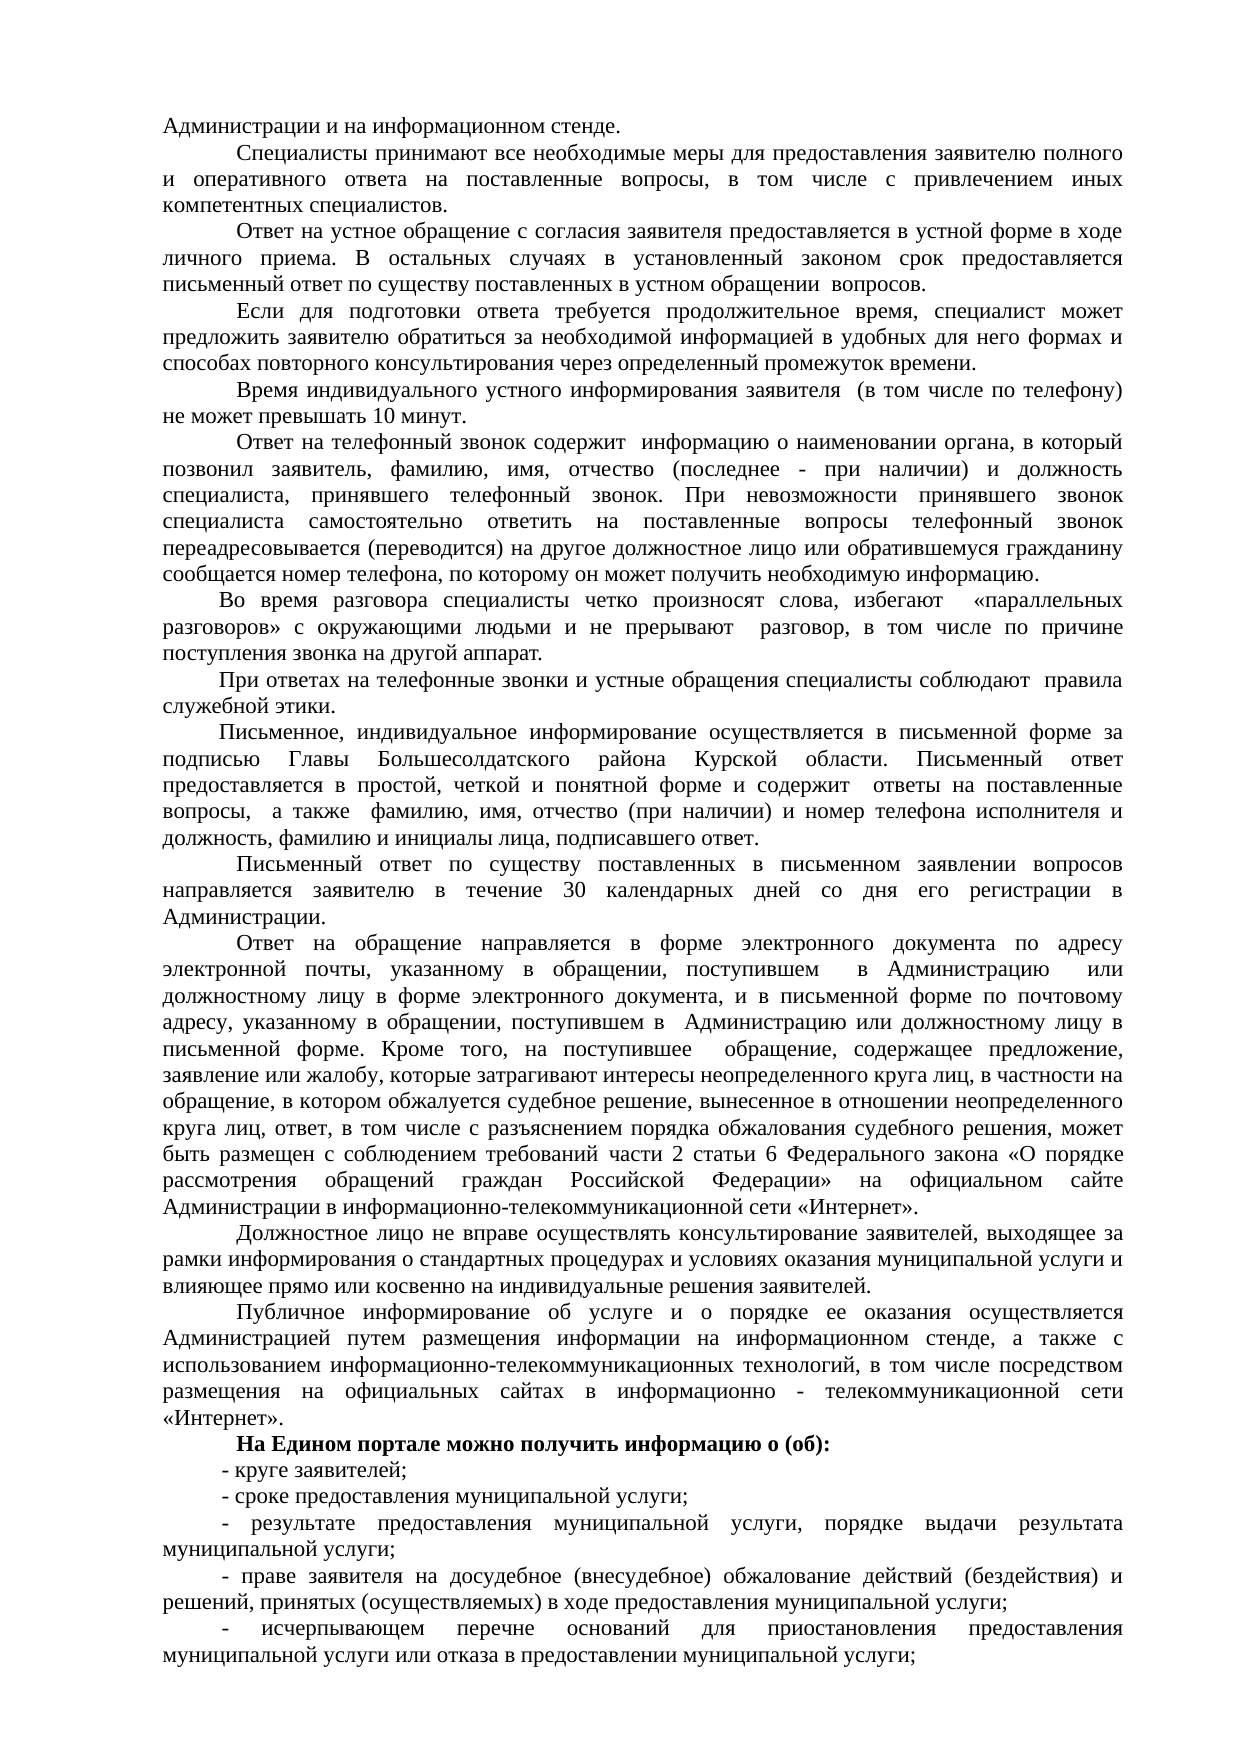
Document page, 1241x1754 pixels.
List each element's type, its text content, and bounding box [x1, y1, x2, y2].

text На Едином портале можно получить информацию о (об): [162, 1430, 1125, 1456]
text Время индивидуального устного информирования заявителя (в том числе по телефону) не может превышать 10 минут. [162, 376, 1125, 428]
text Письменный ответ по существу поставленных в письменном заявлении вопросов направляется заявителю в течение 30 календарных дней со дня его регистрации в Администрации. [162, 850, 1125, 929]
text Если для подготовки ответа требуется продолжительное время, специалист может предложить заявителю обратиться за необходимой информацией в удобных для него формах и способах повторного консультирования через определенный промежуток времени. [162, 297, 1125, 376]
text Специалисты принимают все необходимые меры для предоставления заявителю полного и оперативного ответа на поставленные вопросы, в том числе с привлечением иных компетентных специалистов. [162, 138, 1125, 218]
text Ответ на обращение направляется в форме электронного документа по адресу электронной почты, указанному в обращении, поступившем в Администрацию или должностному лицу в форме электронного документа, и в письменной форме по почтовому адресу, указанному в обращении, поступившем в Администрацию или должностному лицу в письменной форме. Кроме того, на поступившее обращение, содержащее предложение, заявление или жалобу, которые затрагивают интересы неопределенного круга лиц, в частности на обращение, в котором обжалуется судебное решение, вынесенное в отношении неопределенного круга лиц, ответ, в том числе с разъяснением порядка обжалования судебного решения, может быть размещен с соблюдением требований части 2 статьи 6 Федерального закона «О порядке рассмотрения обращений граждан Российской Федерации» на официальном сайте Администрации в информационно-телекоммуникационной сети «Интернет». [162, 929, 1125, 1219]
text Во время разговора специалисты четко произносят слова, избегают «параллельных разговоров» с окружающими людьми и не прерывают разговор, в том числе по причине поступления звонка на другой аппарат. [162, 587, 1125, 666]
text - праве заявителя на досудебное (внесудебное) обжалование действий (бездействия) и решений, принятых (осуществляемых) в ходе предоставления муниципальной услуги; [162, 1562, 1125, 1614]
text Должностное лицо не вправе осуществлять консультирование заявителей, выходящее за рамки информирования о стандартных процедурах и условиях оказания муниципальной услуги и влияющее прямо или косвенно на индивидуальные решения заявителей. [162, 1219, 1125, 1298]
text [162, 112, 1125, 138]
text Ответ на телефонный звонок содержит информацию о наименовании органа, в который позвонил заявитель, фамилию, имя, отчество (последнее - при наличии) и должность специалиста, принявшего телефонный звонок. При невозможности принявшего звонок специалиста самостоятельно ответить на поставленные вопросы телефонный звонок переадресовывается (переводится) на другое должностное лицо или обратившемуся гражданину сообщается номер телефона, по которому он может получить необходимую информацию. [162, 428, 1125, 587]
text При ответах на телефонные звонки и устные обращения специалисты соблюдают правила служебной этики. [162, 666, 1125, 718]
text Ответ на устное обращение с согласия заявителя предоставляется в устной форме в ходе личного приема. В остальных случаях в установленный законом срок предоставляется письменный ответ по существу поставленных в устном обращении вопросов. [162, 218, 1125, 297]
text - исчерпывающем перечне оснований для приостановления предоставления муниципальной услуги или отказа в предоставлении муниципальной услуги; [162, 1614, 1125, 1667]
text - круге заявителей; [162, 1456, 1125, 1483]
text Письменное, индивидуальное информирование осуществляется в письменной форме за подписью Главы Большесолдатского района Курской области. Письменный ответ предоставляется в простой, четкой и понятной форме и содержит ответы на поставленные вопросы, а также фамилию, имя, отчество (при наличии) и номер телефона исполнителя и должность, фамилию и инициалы лица, подписавшего ответ. [162, 718, 1125, 850]
text Публичное информирование об услуге и о порядке ее оказания осуществляется Администрацией путем размещения информации на информационном стенде, а также с использованием информационно-телекоммуникационных технологий, в том числе посредством размещения на официальных сайтах в информационно - телекоммуникационной сети «Интернет». [162, 1298, 1125, 1430]
text - результате предоставления муниципальной услуги, порядке выдачи результата муниципальной услуги; [162, 1509, 1125, 1562]
text - сроке предоставления муниципальной услуги; [162, 1483, 1125, 1509]
